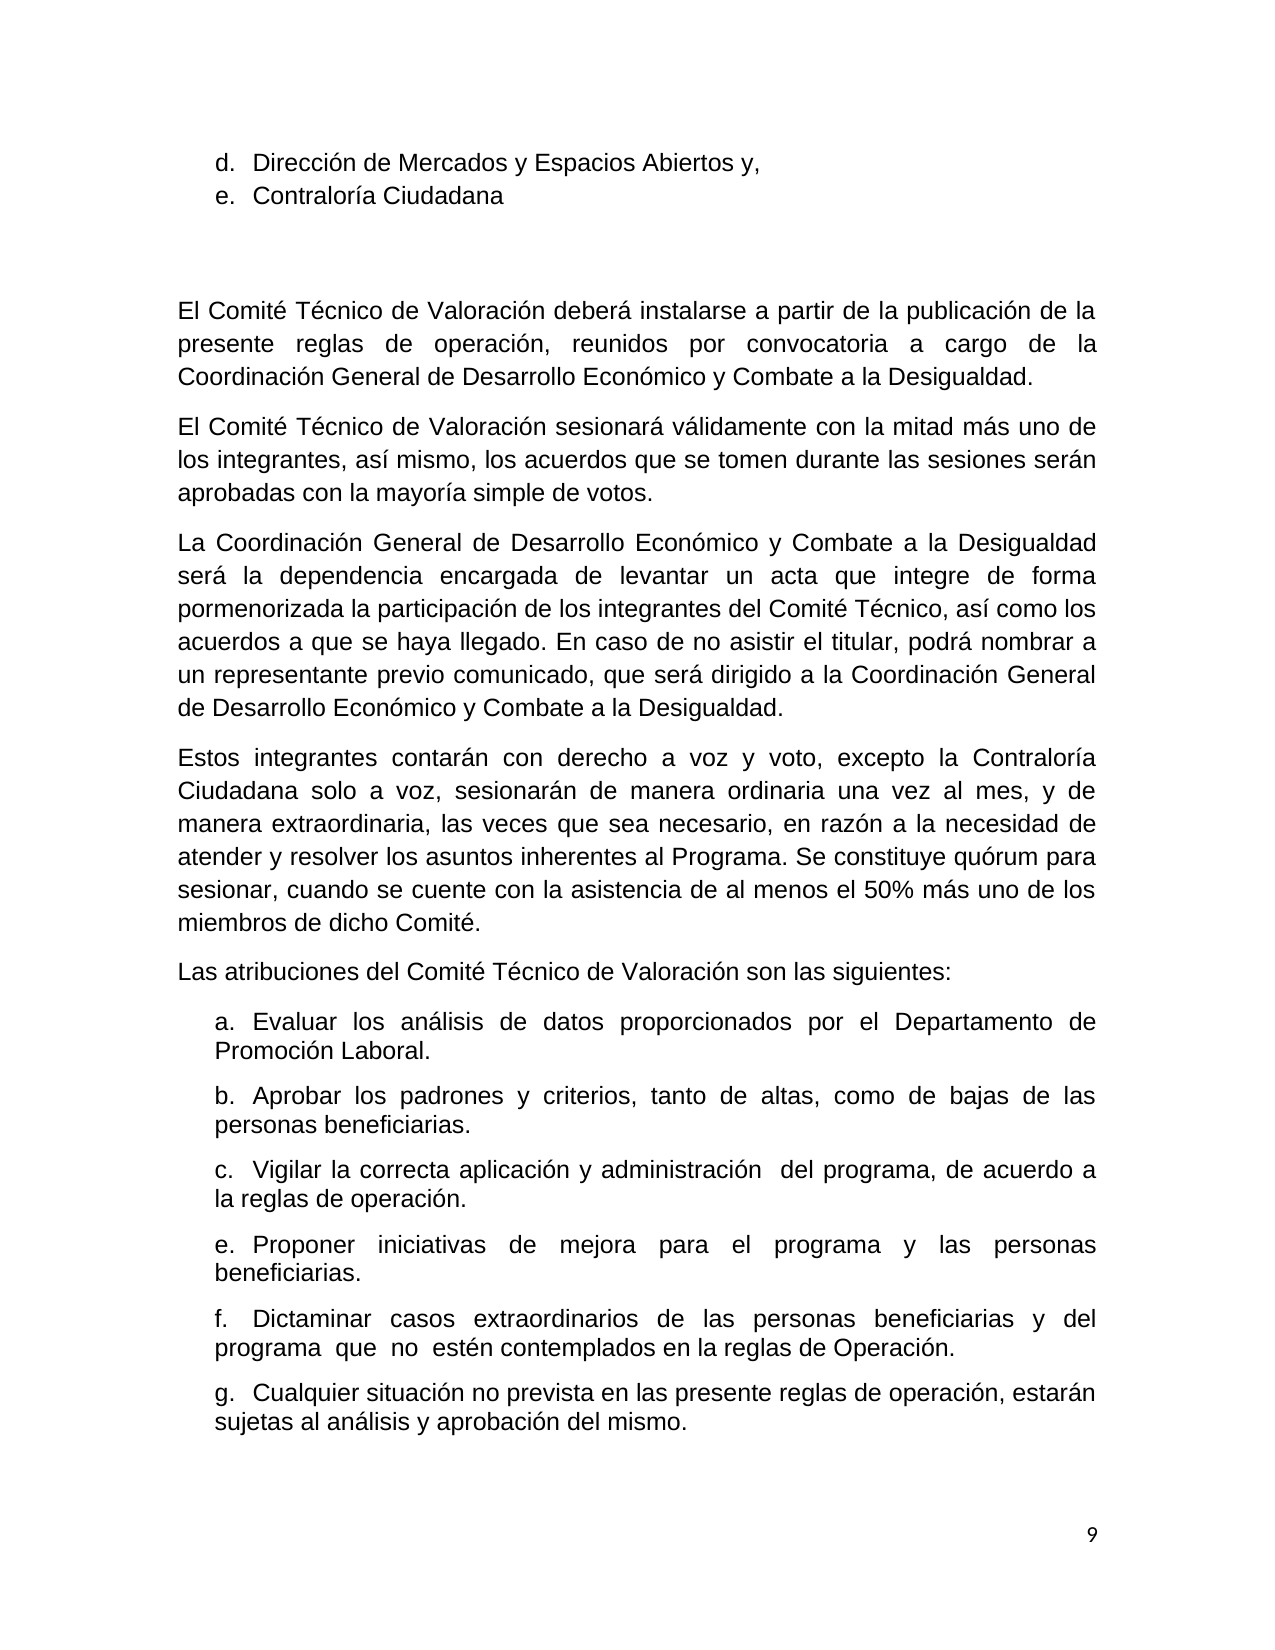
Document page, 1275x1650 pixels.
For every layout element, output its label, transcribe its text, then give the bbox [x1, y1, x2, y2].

text Estos integrantes contarán con derecho a voz y voto, excepto la Contraloría Ciudadana solo a voz, sesionarán de manera ordinaria una vez al mes, y de manera extraordinaria, las veces que sea necesario, en razón a la necesidad de atender y resolver los asuntos inherentes al Programa. Se constituye quórum para sesionar, cuando se cuente con la asistencia de al menos el 50% más uno de los miembros de dicho Comité. [177, 743, 1098, 936]
text f. Dictaminar casos extraordinarios de las personas beneficiarias y del programa que no estén contemplados en la reglas de Operación. [214, 1304, 1098, 1361]
list Contraloría Ciudadana [215, 181, 1098, 209]
list Dirección de Mercados y Espacios Abiertos y, [215, 148, 1098, 176]
text a. Evaluar los análisis de datos proporcionados por el Departamento de Promoción Laboral. [214, 1007, 1098, 1064]
text La Coordinación General de Desarrollo Económico y Combate a la Desigualdad será la dependencia encargada de levantar un acta que integre de forma pormenorizada la participación de los integrantes del Comité Técnico, así como los acuerdos a que se haya llegado. En caso de no asistir el titular, podrá nombrar a un representante previo comunicado, que será dirigido a la Coordinación General de Desarrollo Económico y Combate a la Desigualdad. [177, 528, 1098, 722]
text Las atribuciones del Comité Técnico de Valoración son las siguientes: [177, 957, 1098, 986]
text g. Cualquier situación no prevista en las presente reglas de operación, estarán sujetas al análisis y aprobación del mismo. [214, 1378, 1098, 1435]
text e. Proponer iniciativas de mejora para el programa y las personas beneficiarias. [214, 1229, 1098, 1287]
text c. Vigilar la correcta aplicación y administración del programa, de acuerdo a la reglas de operación. [214, 1155, 1098, 1213]
text El Comité Técnico de Valoración deberá instalarse a partir de la publicación de la presente reglas de operación, reunidos por convocatoria a cargo de la Coordinación General de Desarrollo Económico y Combate a la Desigualdad. [177, 296, 1098, 391]
text b. Aprobar los padrones y criterios, tanto de altas, como de bajas de las personas beneficiarias. [214, 1081, 1098, 1139]
text El Comité Técnico de Valoración sesionará válidamente con la mitad más uno de los integrantes, así mismo, los acuerdos que se tomen durante las sesiones serán aprobadas con la mayoría simple de votos. [177, 412, 1098, 507]
